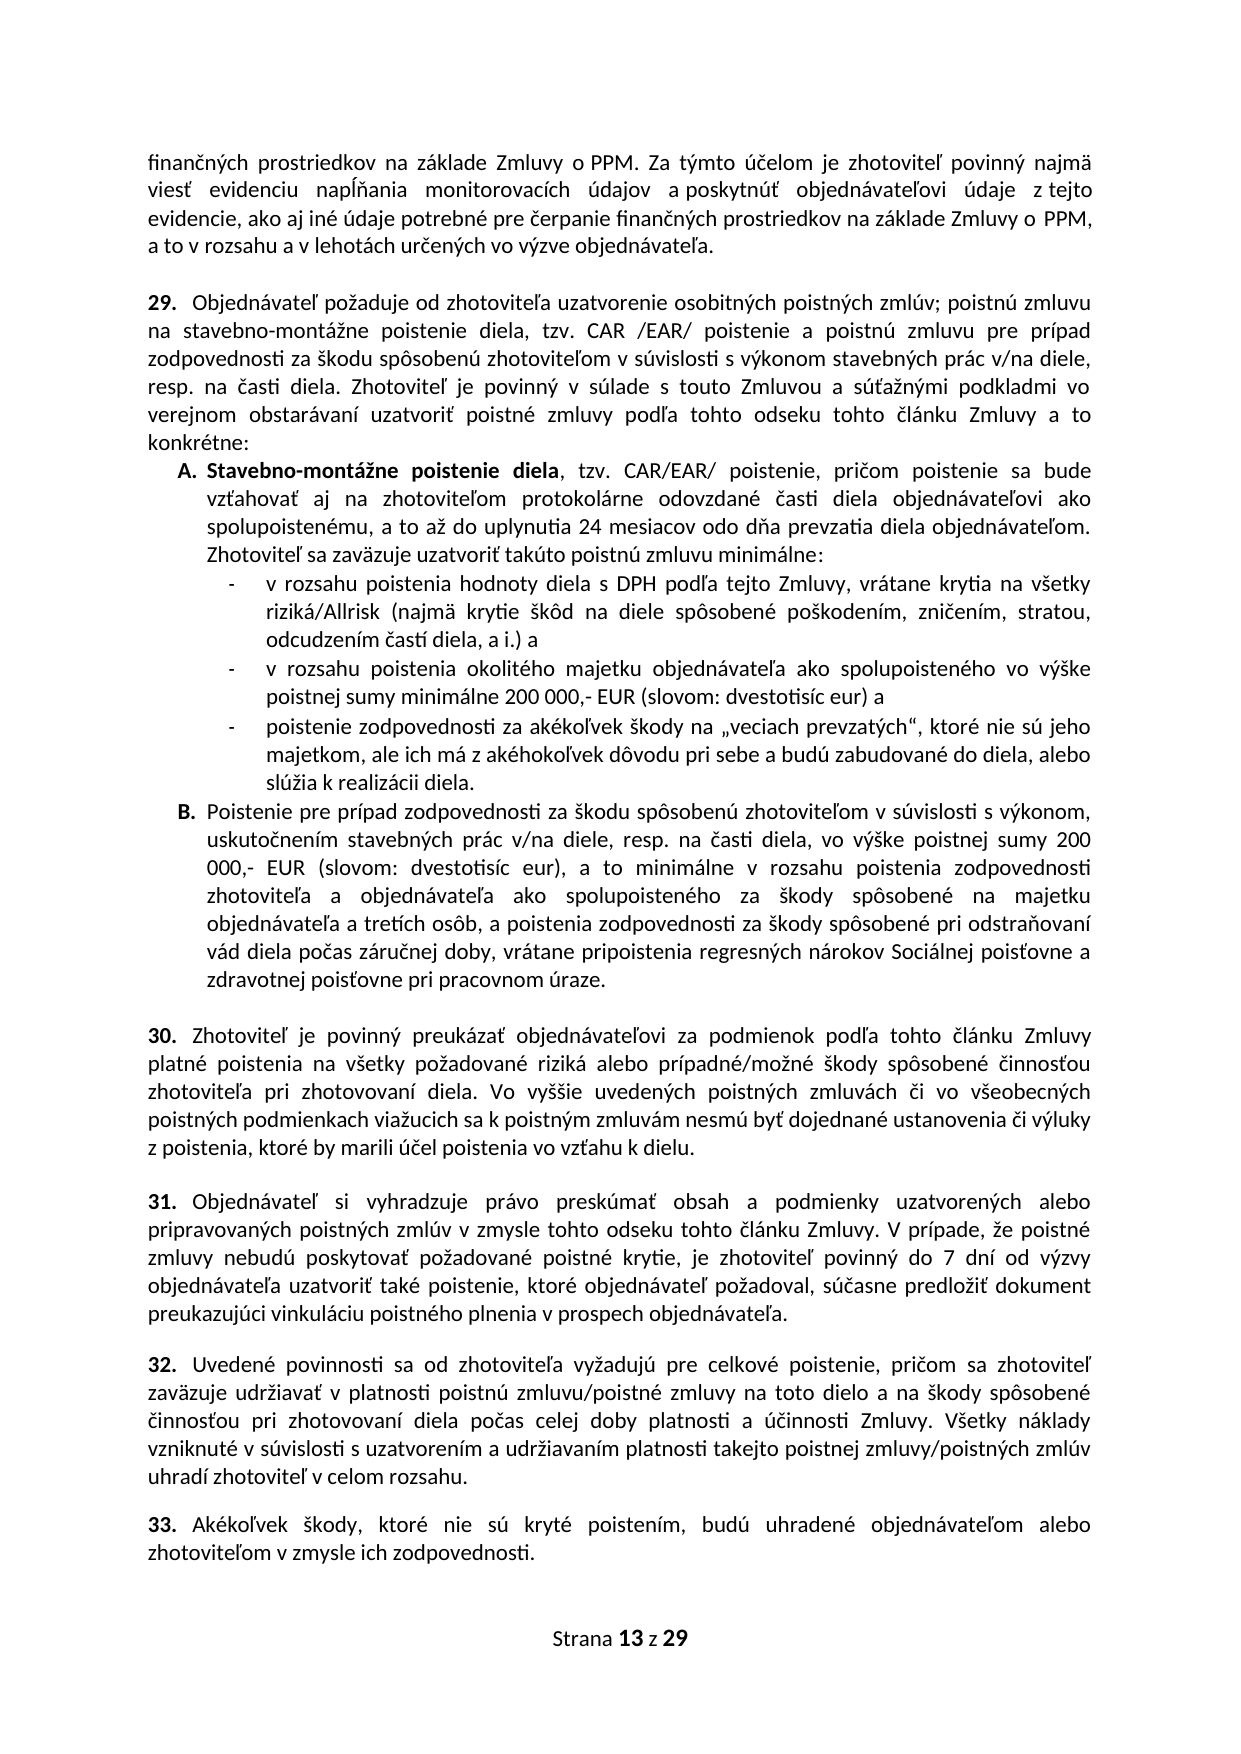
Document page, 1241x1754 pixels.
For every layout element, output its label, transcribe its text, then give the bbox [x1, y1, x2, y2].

list v rozsahu poistenia okolitého majetku objednávateľa ako spolupoisteného vo výške poistnej sumy minimálne 200 000,- EUR (slovom: dvestotisíc eur) a [228, 654, 1093, 711]
list Objednávateľ požaduje od zhotoviteľa uzatvorenie osobitných poistných zmlúv; poistnú zmluvu na stavebno-montážne poistenie diela, tzv. CAR /EAR/ poistenie a poistnú zmluvu pre prípad zodpovednosti za škodu spôsobenú zhotoviteľom v súvislosti s výkonom stavebných prác v/na diele, resp. na časti diela. Zhotoviteľ je povinný v súlade s touto Zmluvou a súťažnými podkladmi vo verejnom obstarávaní uzatvoriť poistné zmluvy podľa tohto odseku tohto článku Zmluvy a to konkrétne: [148, 288, 1093, 456]
list Objednávateľ si vyhradzuje právo preskúmať obsah a podmienky uzatvorených alebo pripravovaných poistných zmlúv v zmysle tohto odseku tohto článku Zmluvy. V prípade, že poistné zmluvy nebudú poskytovať požadované poistné krytie, je zhotoviteľ povinný do 7 dní od výzvy objednávateľa uzatvoriť také poistenie, ktoré objednávateľ požadoval, súčasne predložiť dokument preukazujúci vinkuláciu poistného plnenia v prospech objednávateľa. [148, 1187, 1093, 1327]
list Zhotoviteľ je povinný preukázať objednávateľovi za podmienok podľa tohto článku Zmluvy platné poistenia na všetky požadované riziká alebo prípadné/možné škody spôsobené činnosťou zhotoviteľa pri zhotovovaní diela. Vo vyššie uvedených poistných zmluvách či vo všeobecných poistných podmienkach viažucich sa k poistným zmluvám nesmú byť dojednané ustanovenia či výluky z poistenia, ktoré by marili účel poistenia vo vzťahu k dielu. [148, 1021, 1093, 1161]
list poistenie zodpovednosti za akékoľvek škody na „veciach prevzatých“, ktoré nie sú jeho majetkom, ale ich má z akéhokoľvek dôvodu pri sebe a budú zabudované do diela, alebo slúžia k realizácii diela. [228, 712, 1093, 796]
list Stavebno-montážne poistenie diela, tzv. CAR/EAR/ poistenie, pričom poistenie sa bude vzťahovať aj na zhotoviteľom protokolárne odovzdané časti diela objednávateľovi ako spolupoistenému, a to až do uplynutia 24 mesiacov odo dňa prevzatia diela objednávateľom. Zhotoviteľ sa zaväzuje uzatvoriť takúto poistnú zmluvu minimálne: [177, 456, 1093, 568]
list Akékoľvek škody, ktoré nie sú kryté poistením, budú uhradené objednávateľom alebo zhotoviteľom v zmysle ich zodpovednosti. [148, 1510, 1093, 1566]
list v rozsahu poistenia hodnoty diela s DPH podľa tejto Zmluvy, vrátane krytia na všetky riziká/Allrisk (najmä krytie škôd na diele spôsobené poškodením, zničením, stratou, odcudzením častí diela, a i.) a [228, 569, 1093, 653]
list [148, 148, 1093, 260]
list Uvedené povinnosti sa od zhotoviteľa vyžadujú pre celkové poistenie, pričom sa zhotoviteľ zaväzuje udržiavať v platnosti poistnú zmluvu/poistné zmluvy na toto dielo a na škody spôsobené činnosťou pri zhotovovaní diela počas celej doby platnosti a účinnosti Zmluvy. Všetky náklady vzniknuté v súvislosti s uzatvorením a udržiavaním platnosti takejto poistnej zmluvy/poistných zmlúv uhradí zhotoviteľ v celom rozsahu. [148, 1350, 1093, 1490]
list Poistenie pre prípad zodpovednosti za škodu spôsobenú zhotoviteľom v súvislosti s výkonom, uskutočnením stavebných prác v/na diele, resp. na časti diela, vo výške poistnej sumy 200 000,- EUR (slovom: dvestotisíc eur), a to minimálne v rozsahu poistenia zodpovednosti zhotoviteľa a objednávateľa ako spolupoisteného za škody spôsobené na majetku objednávateľa a tretích osôb, a poistenia zodpovednosti za škody spôsobené pri odstraňovaní vád diela počas záručnej doby, vrátane pripoistenia regresných nárokov Sociálnej poisťovne a zdravotnej poisťovne pri pracovnom úraze. [177, 797, 1093, 993]
